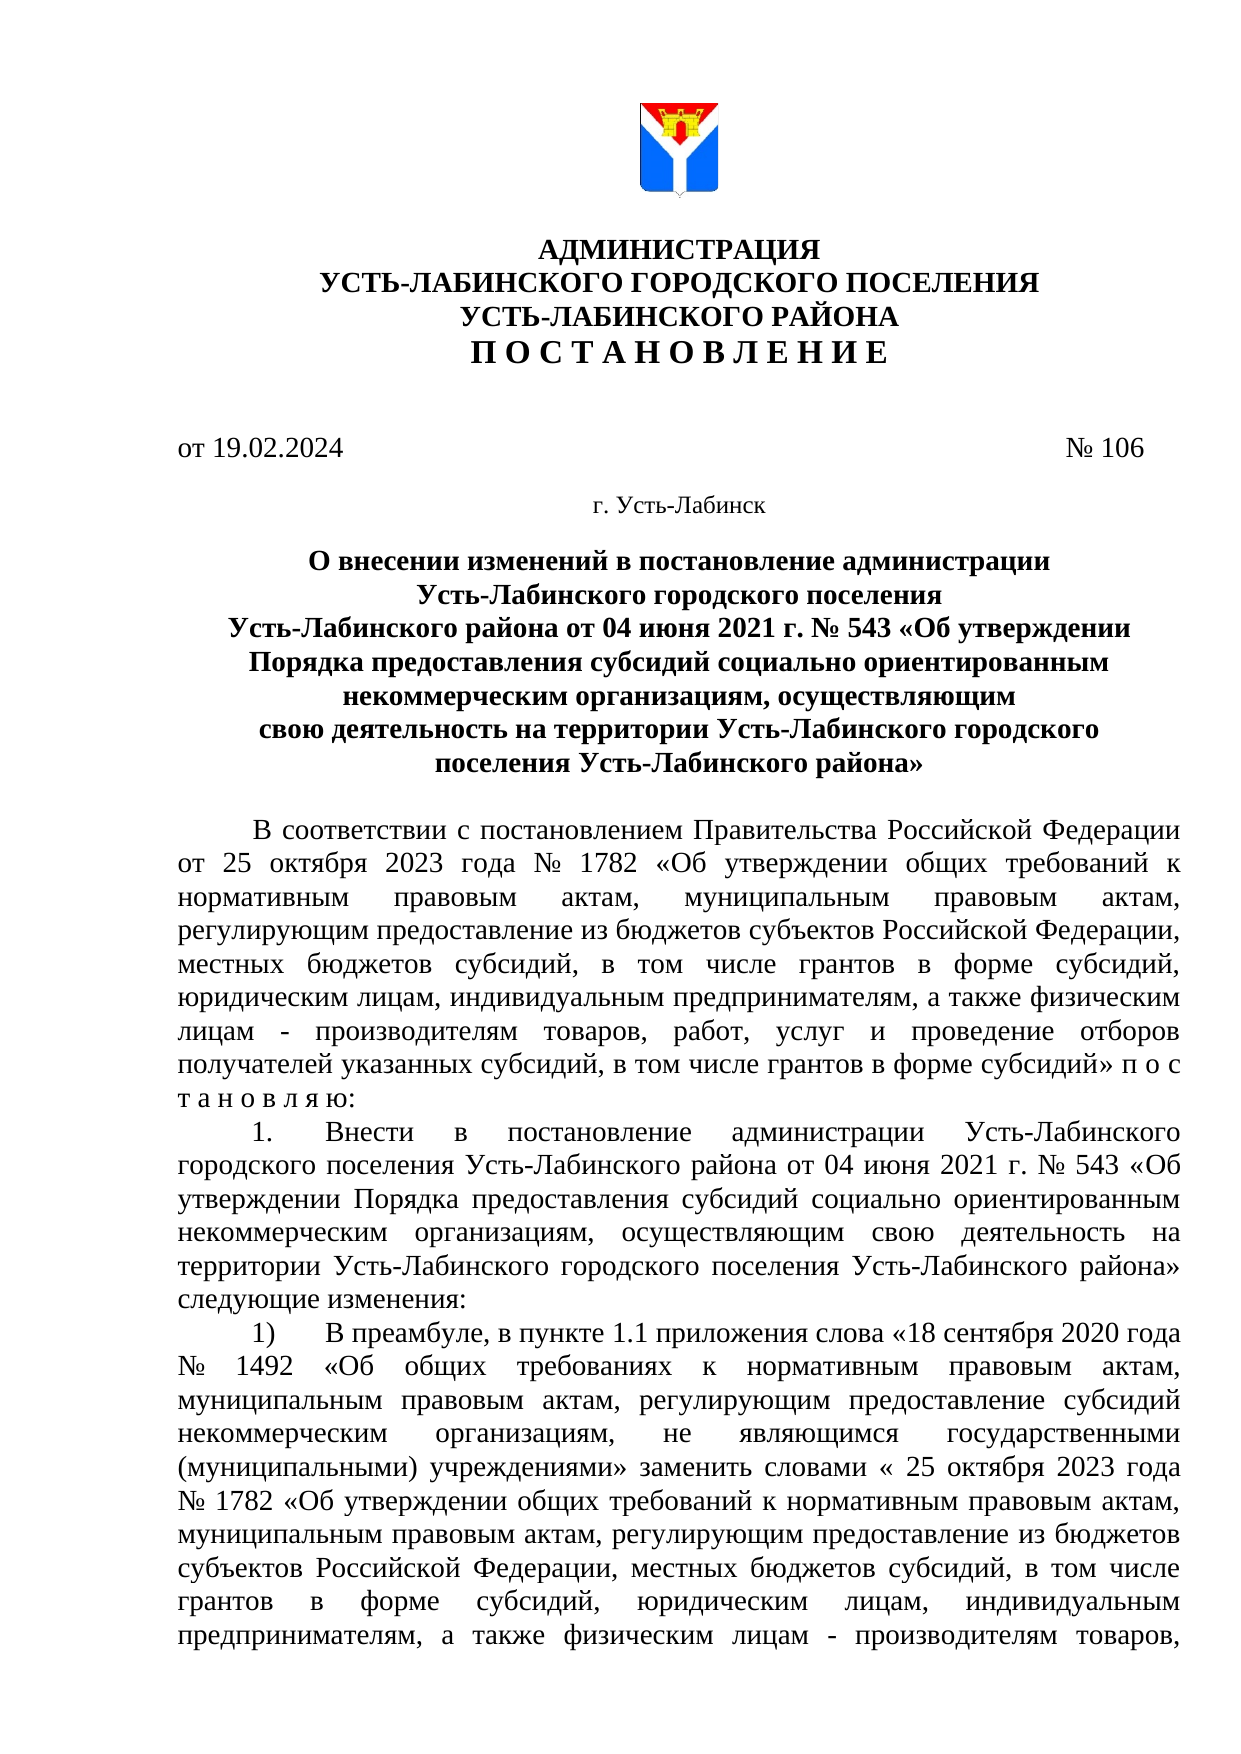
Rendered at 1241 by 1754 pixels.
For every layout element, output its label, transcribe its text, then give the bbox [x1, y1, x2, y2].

text АДМИНИСТРАЦИЯ [177, 232, 1181, 266]
text П О С Т А Н О В Л Е Н И Е [177, 333, 1181, 371]
picture [640, 103, 719, 198]
text поселения Усть-Лабинского района» [177, 745, 1181, 778]
text от 19.02.2024 № 106 [177, 430, 1181, 464]
subtitle В соответствии с постановлением Правительства Российской Федерации от 25 октября 2023 года № 1782 «Об утверждении общих требований к нормативным правовым актам, муниципальным правовым актам, регулирующим предоставление из бюджетов субъектов Российской Федерации, местных бюджетов субсидий, в том числе грантов в форме субсидий, юридическим лицам, индивидуальным предпринимателям, а также физическим лицам - производителям товаров, работ, услуг и проведение отборов получателей указанных субсидий, в том числе грантов в форме субсидий» п о с т а н о в л я ю: [177, 1047, 1181, 1114]
text О внесении изменений в постановление администрации [177, 543, 1181, 577]
subtitle В соответствии с постановлением Правительства Российской Федерации от 25 октября 2023 года № 1782 «Об утверждении общих требований к нормативным правовым актам, муниципальным правовым актам, регулирующим предоставление из бюджетов субъектов Российской Федерации, местных бюджетов субсидий, в том числе грантов в форме субсидий, юридическим лицам, индивидуальным предпринимателям, а также физическим лицам - производителям товаров, работ, услуг и проведение отборов получателей указанных субсидий, в том числе грантов в форме субсидий» п о с т а н о в л я ю: [177, 812, 1181, 879]
text УСТЬ-ЛАБИНСКОГО РАЙОНА [177, 299, 1181, 333]
text г. Усть-Лабинск [177, 490, 1181, 518]
text Усть-Лабинского района от 04 июня 2021 г. № 543 «Об утверждении Порядка предоставления субсидий социально ориентированным некоммерческим организациям, осуществляющим [177, 611, 1181, 711]
list Внести в постановление администрации Усть-Лабинского городского поселения Усть-Лабинского района от 04 июня 2021 г. № 543 «Об утверждении Порядка предоставления субсидий социально ориентированным некоммерческим организациям, осуществляющим свою деятельность на территории Усть-Лабинского городского поселения Усть-Лабинского района» следующие изменения: [177, 1114, 1181, 1315]
text Усть-Лабинского городского поселения [177, 577, 1181, 611]
text свою деятельность на территории Усть-Лабинского городского [177, 711, 1181, 745]
text УСТЬ-ЛАБИНСКОГО ГОРОДСКОГО ПОСЕЛЕНИЯ [177, 266, 1181, 299]
